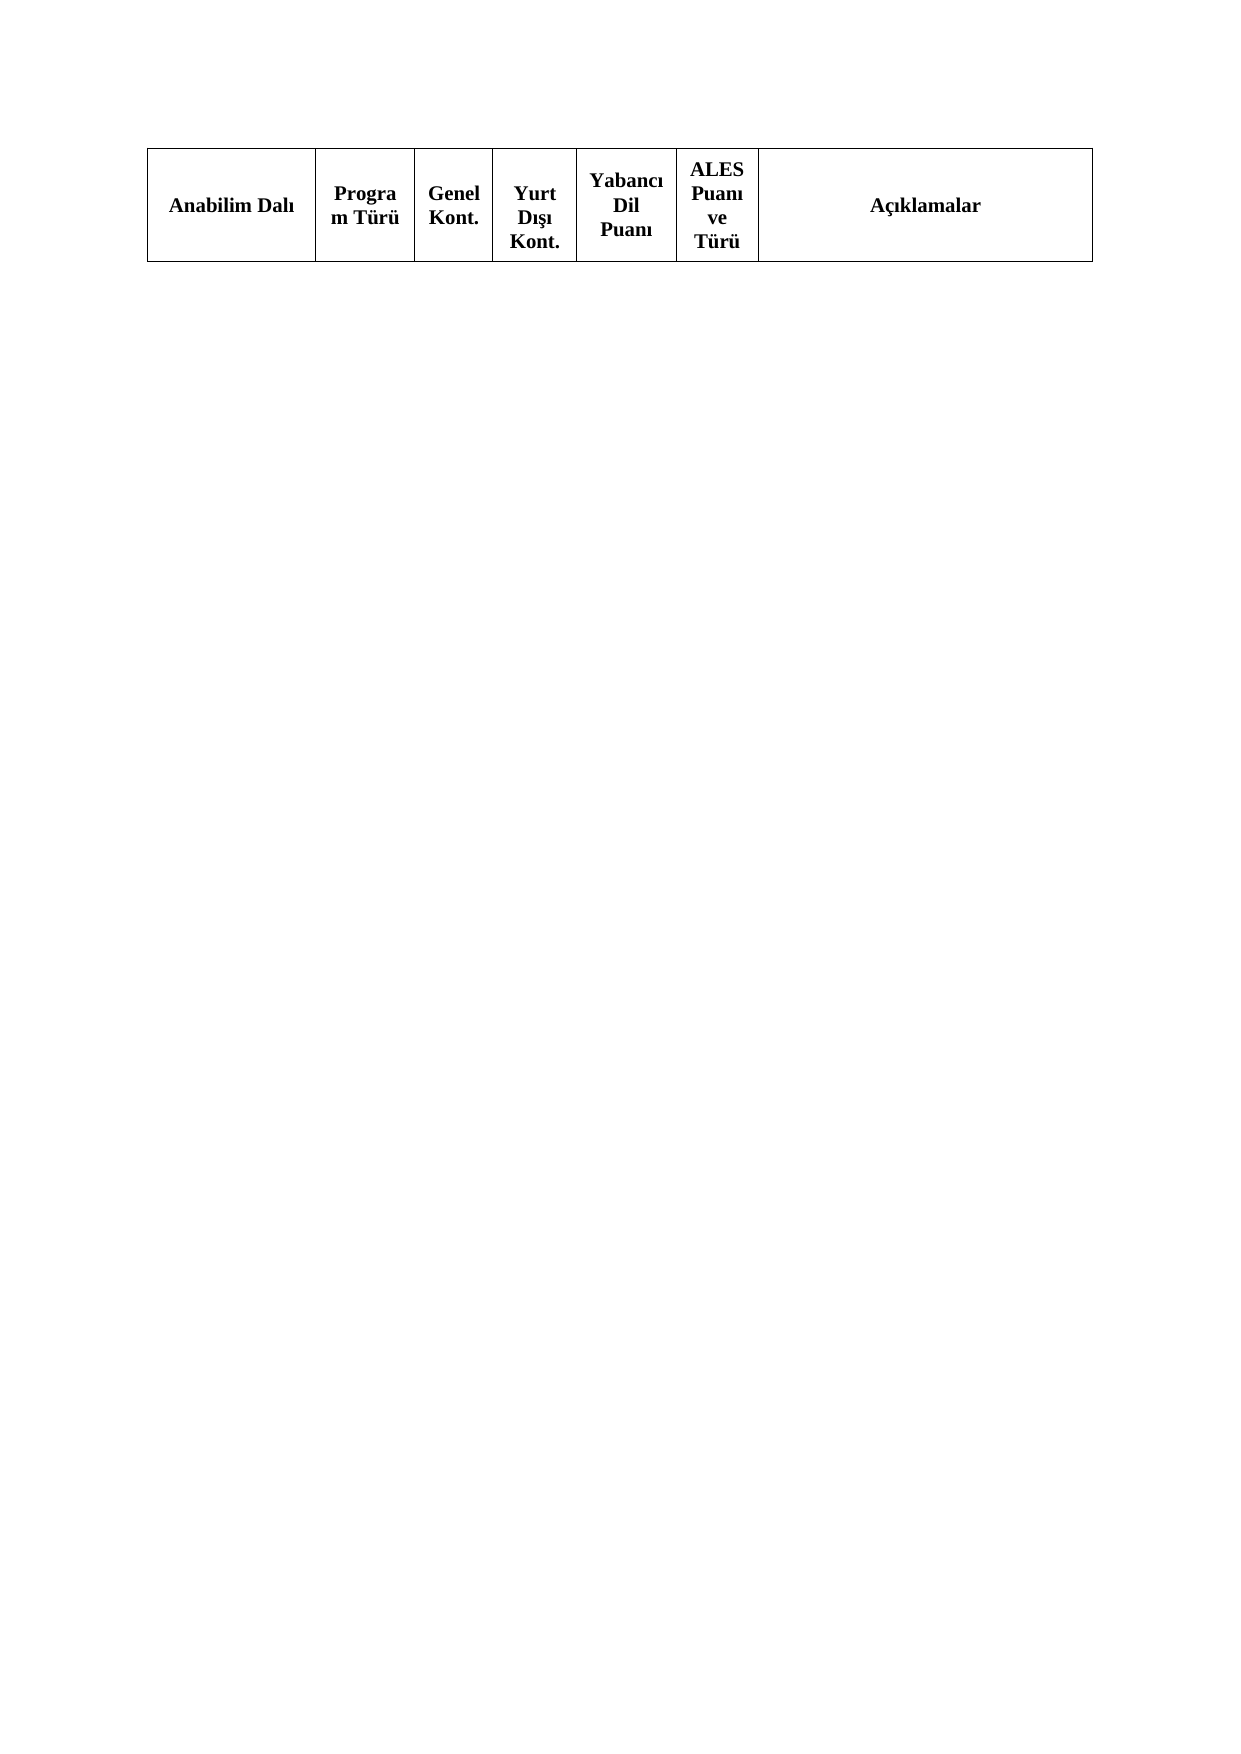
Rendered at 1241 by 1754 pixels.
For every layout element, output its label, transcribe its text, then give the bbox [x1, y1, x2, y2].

table_header Anabilim Dalı [148, 149, 315, 261]
table_header Yabancı Dil Puanı [577, 149, 676, 261]
table_header Yurt Dışı Kont. [493, 149, 576, 261]
table_header Program Türü [316, 149, 414, 261]
table_header Açıklamalar [759, 149, 1092, 261]
table_header Genel Kont. [415, 149, 492, 261]
table_header ALES Puanı ve Türü [677, 149, 758, 261]
